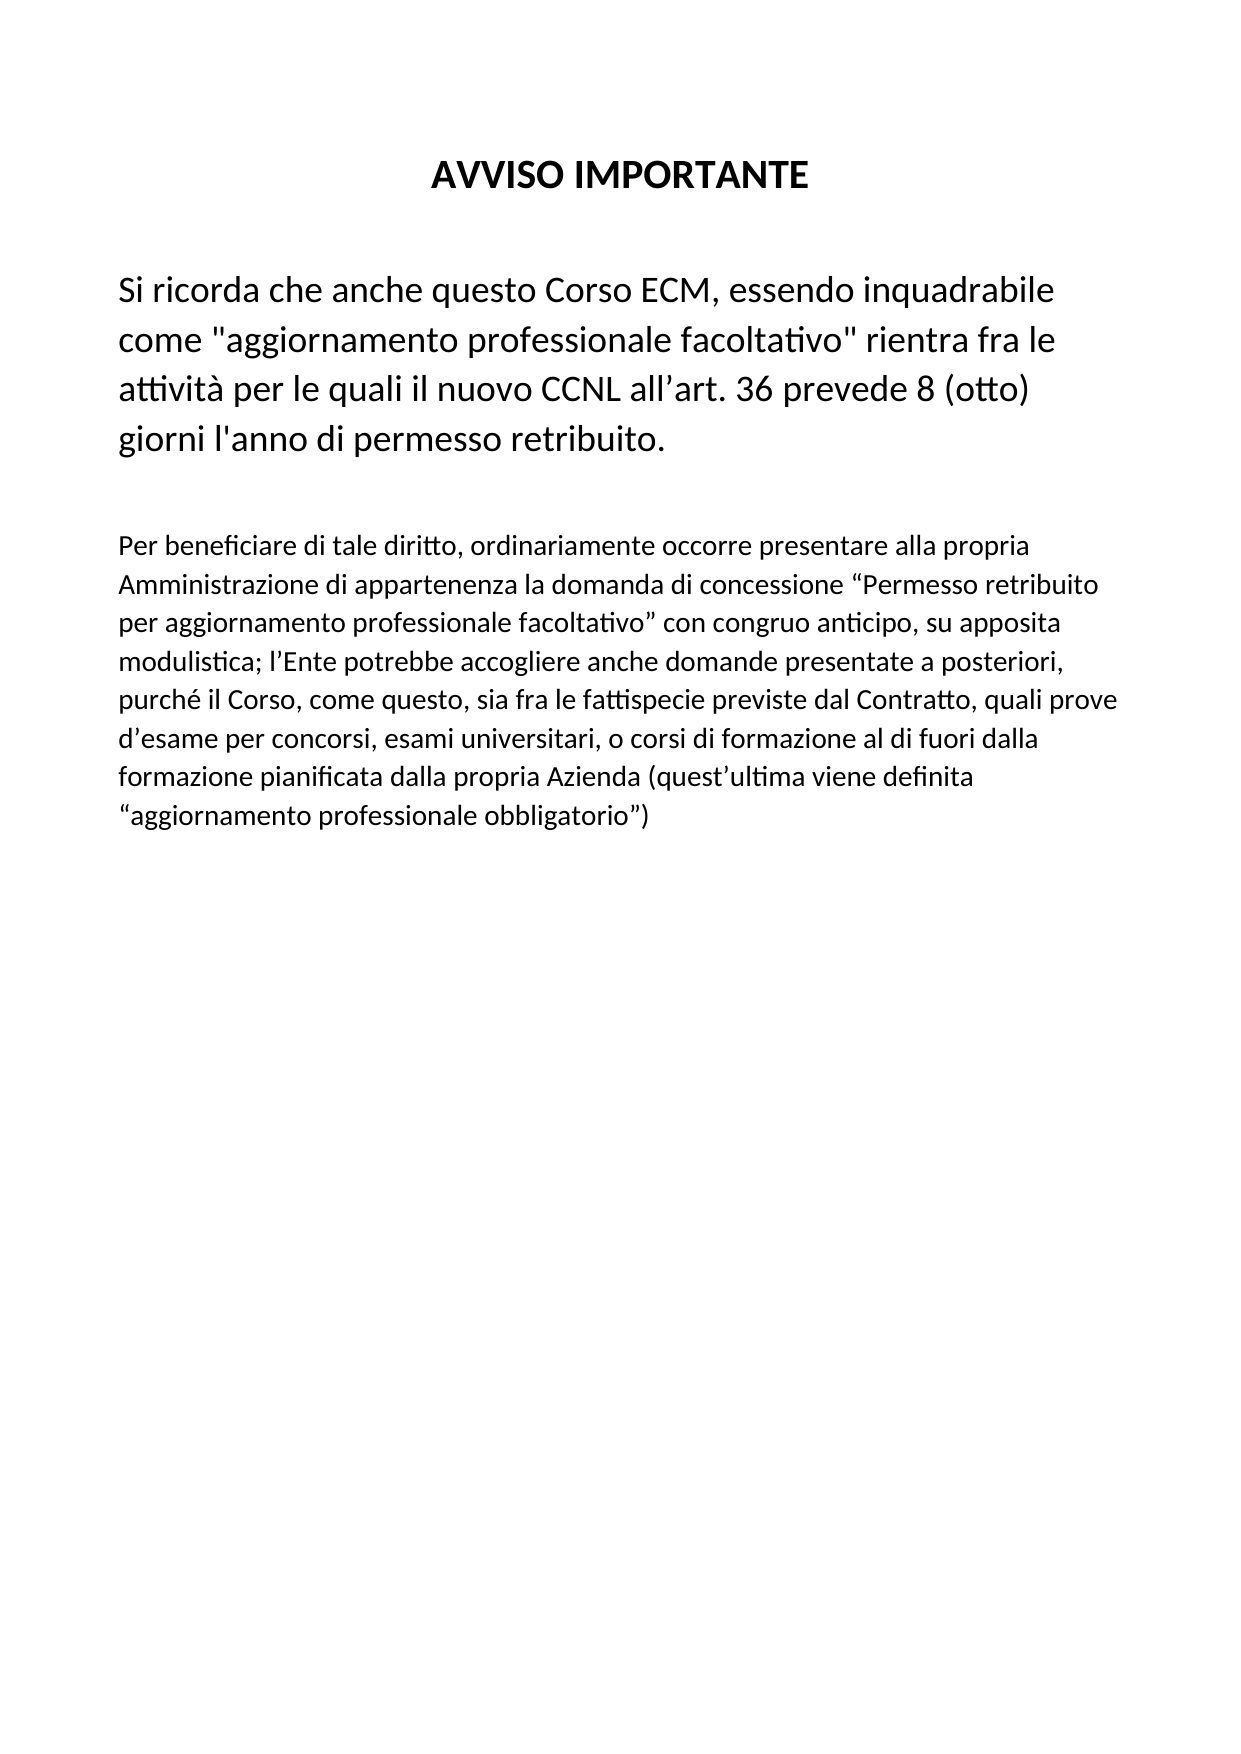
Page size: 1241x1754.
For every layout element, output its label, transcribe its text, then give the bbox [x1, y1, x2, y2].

text Si ricorda che anche questo Corso ECM, essendo inquadrabile come "aggiornamento professionale facoltativo" rientra fra le attività per le quali il nuovo CCNL all’art. 36 prevede 8 (otto) giorni l'anno di permesso retribuito. [118, 266, 1122, 460]
text Per beneficiare di tale diritto, ordinariamente occorre presentare alla propria Amministrazione di appartenenza la domanda di concessione “Permesso retribuito per aggiornamento professionale facoltativo” con congruo anticipo, su apposita modulistica; l’Ente potrebbe accogliere anche domande presentate a posteriori, purché il Corso, come questo, sia fra le fattispecie previste dal Contratto, quali prove d’esame per concorsi, esami universitari, o corsi di formazione al di fuori dalla formazione pianificata dalla propria Azienda (quest’ultima viene definita “aggiornamento professionale obbligatorio”) [118, 527, 1122, 832]
text AVVISO IMPORTANTE [118, 148, 1122, 198]
